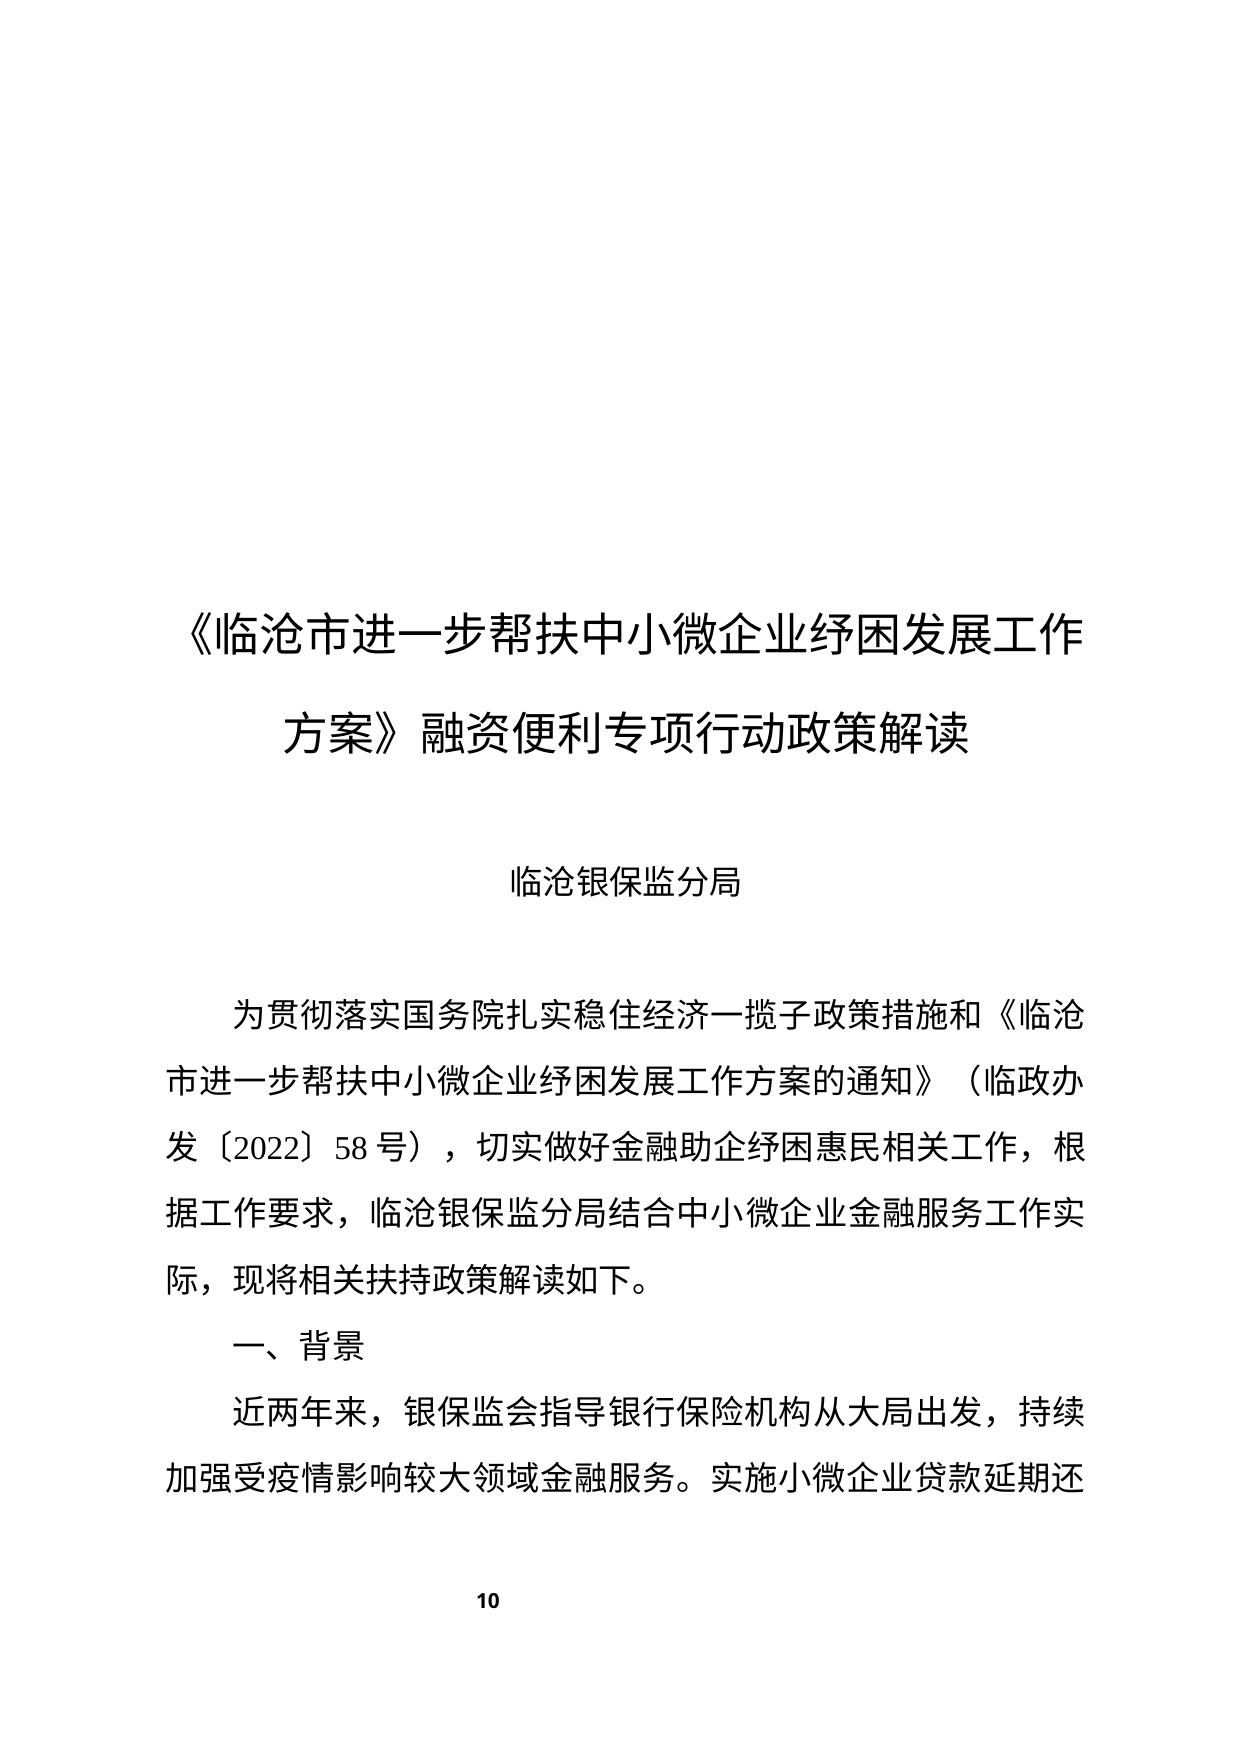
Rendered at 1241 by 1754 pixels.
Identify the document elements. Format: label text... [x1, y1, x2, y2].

text 《临沧市进一步帮扶中小微企业纾困发展工作方案》融资便利专项行动政策解读 [165, 582, 1087, 781]
text 为贯彻落实国务院扎实稳住经济一揽子政策措施和《临沧市进一步帮扶中小微企业纾困发展工作方案的通知》（临政办发〔2022〕58号），切实做好金融助企纾困惠民相关工作，根据工作要求，临沧银保监分局结合中小微企业金融服务工作实际，现将相关扶持政策解读如下。 [165, 979, 1087, 1311]
text 临沧银保监分局 [165, 847, 1087, 913]
list 背景 [165, 1311, 1087, 1377]
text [165, 1377, 1087, 1509]
